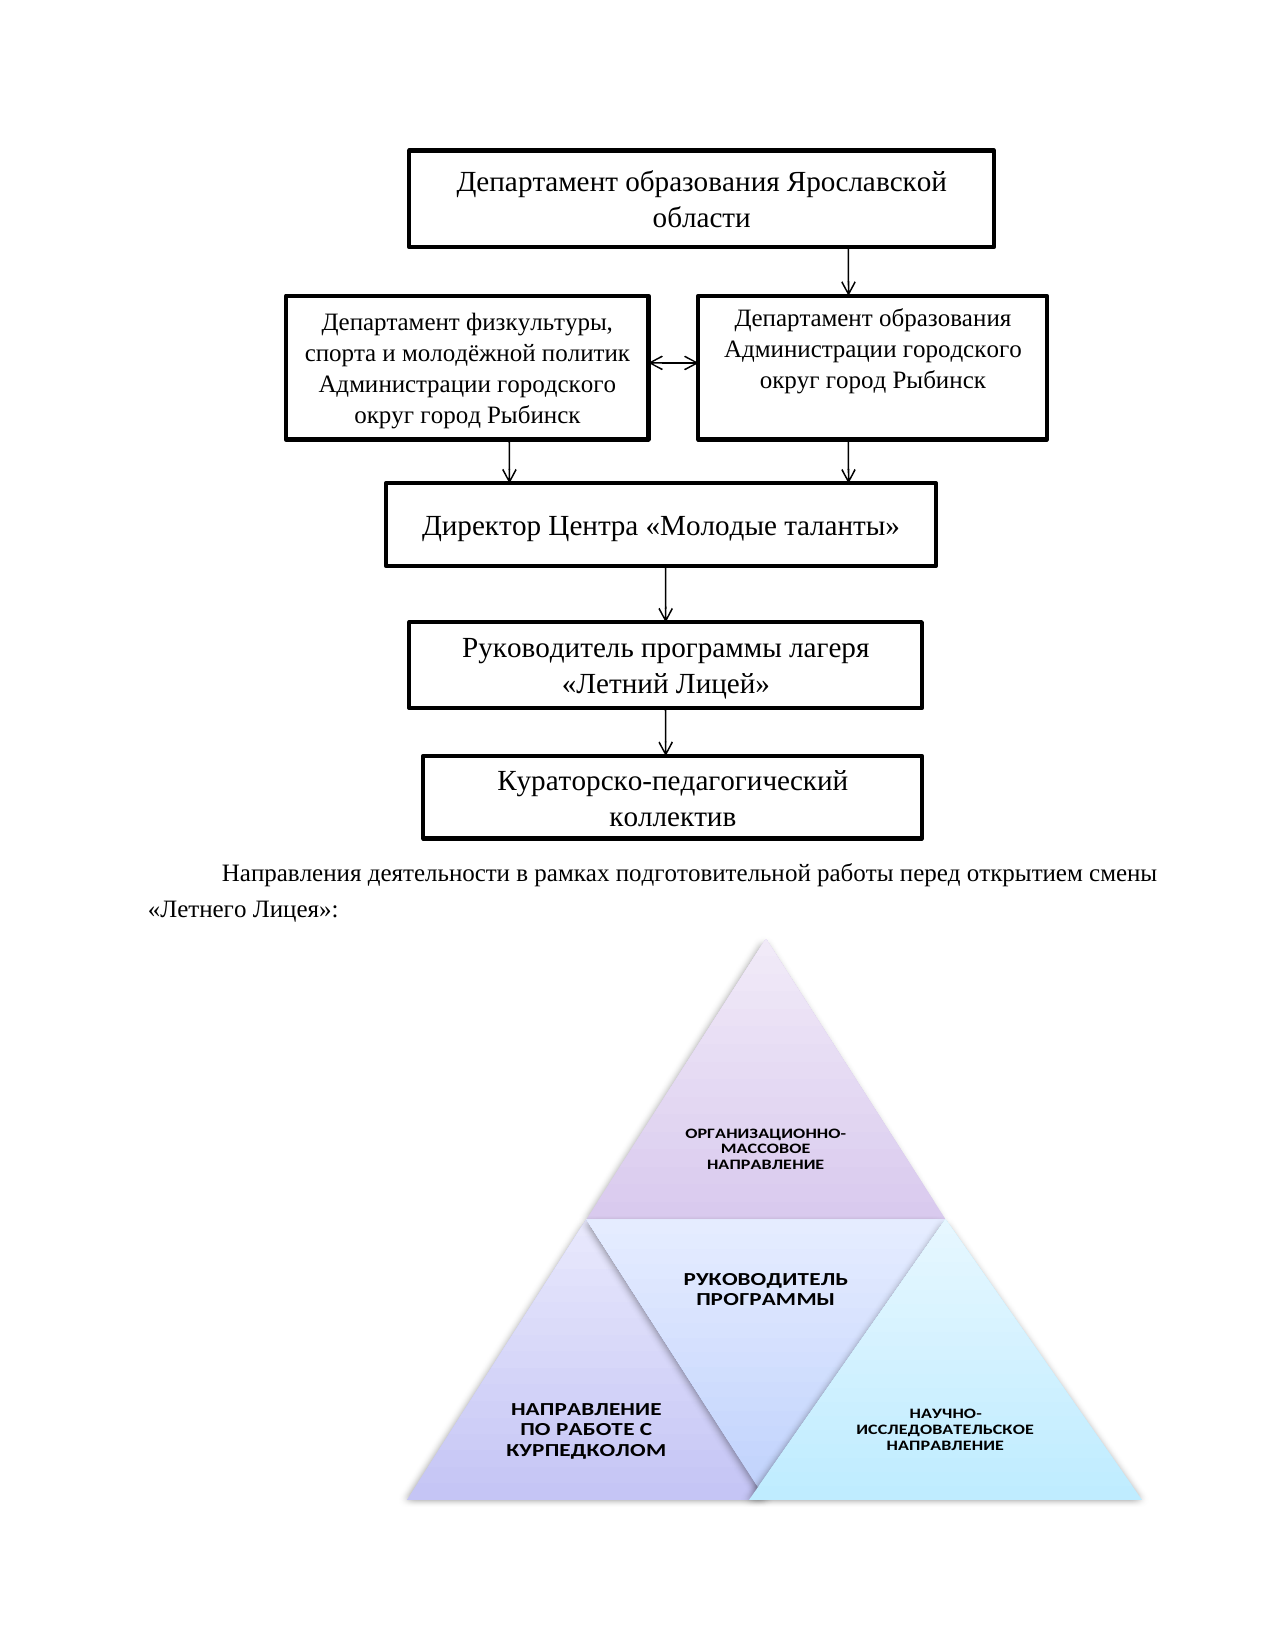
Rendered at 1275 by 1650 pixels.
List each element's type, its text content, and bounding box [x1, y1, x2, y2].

text Направления деятельности в рамках подготовительной работы перед открытием смены «Летнего Лицея»: [148, 858, 1186, 1530]
